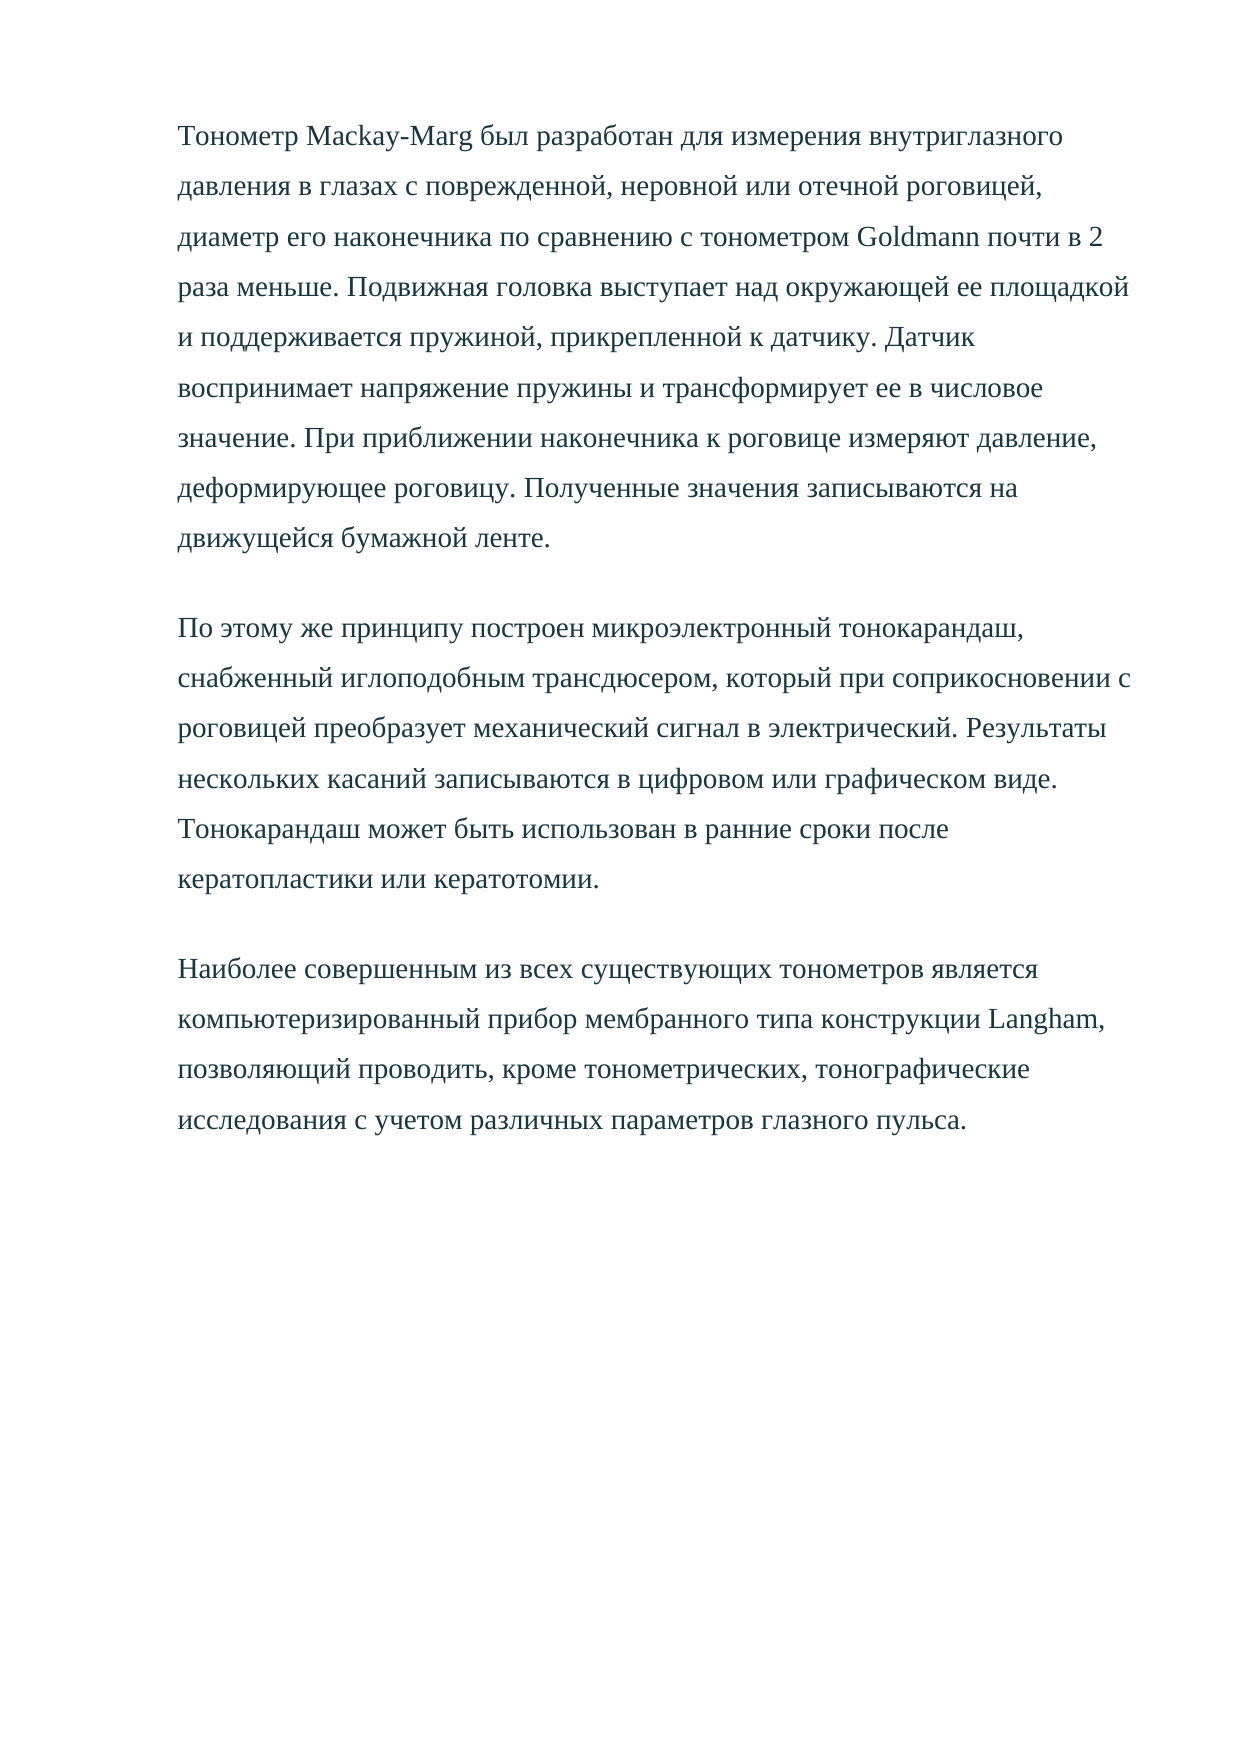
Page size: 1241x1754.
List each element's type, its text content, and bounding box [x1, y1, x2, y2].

subtitle По этому же принципу построен микроэлектронный тонокарандаш, снабженный иглоподобным трансдюсером, который при соприкосновении с роговицей преобразует механический сигнал в электрический. Результаты нескольких касаний записываются в цифровом или графическом виде. Тонокарандаш может быть использован в ранние сроки после кератопластики или кератотомии. [177, 610, 1152, 895]
subtitle Наиболее совершенным из всех существующих тонометров является компьютеризированный прибор мембранного типа конструкции Langham, позволяющий проводить, кроме тонометрических, тонографические исследования с учетом различных параметров глазного пульса. [177, 951, 1152, 1135]
subtitle Тонометр Mackay-Marg был разработан для измерения внутриглазного давления в глазах с поврежденной, неровной или отечной роговицей, диаметр его наконечника по сравнению с тонометром Goldmann почти в 2 раза меньше. Подвижная головка выступает над окружающей ее площадкой и поддерживается пружиной, прикрепленной к датчику. Датчик воспринимает напряжение пружины и трансформирует ее в числовое значение. При приближении наконечника к роговице измеряют давление, деформирующее роговицу. Полученные значения записываются на движущейся бумажной ленте. [177, 118, 1152, 554]
